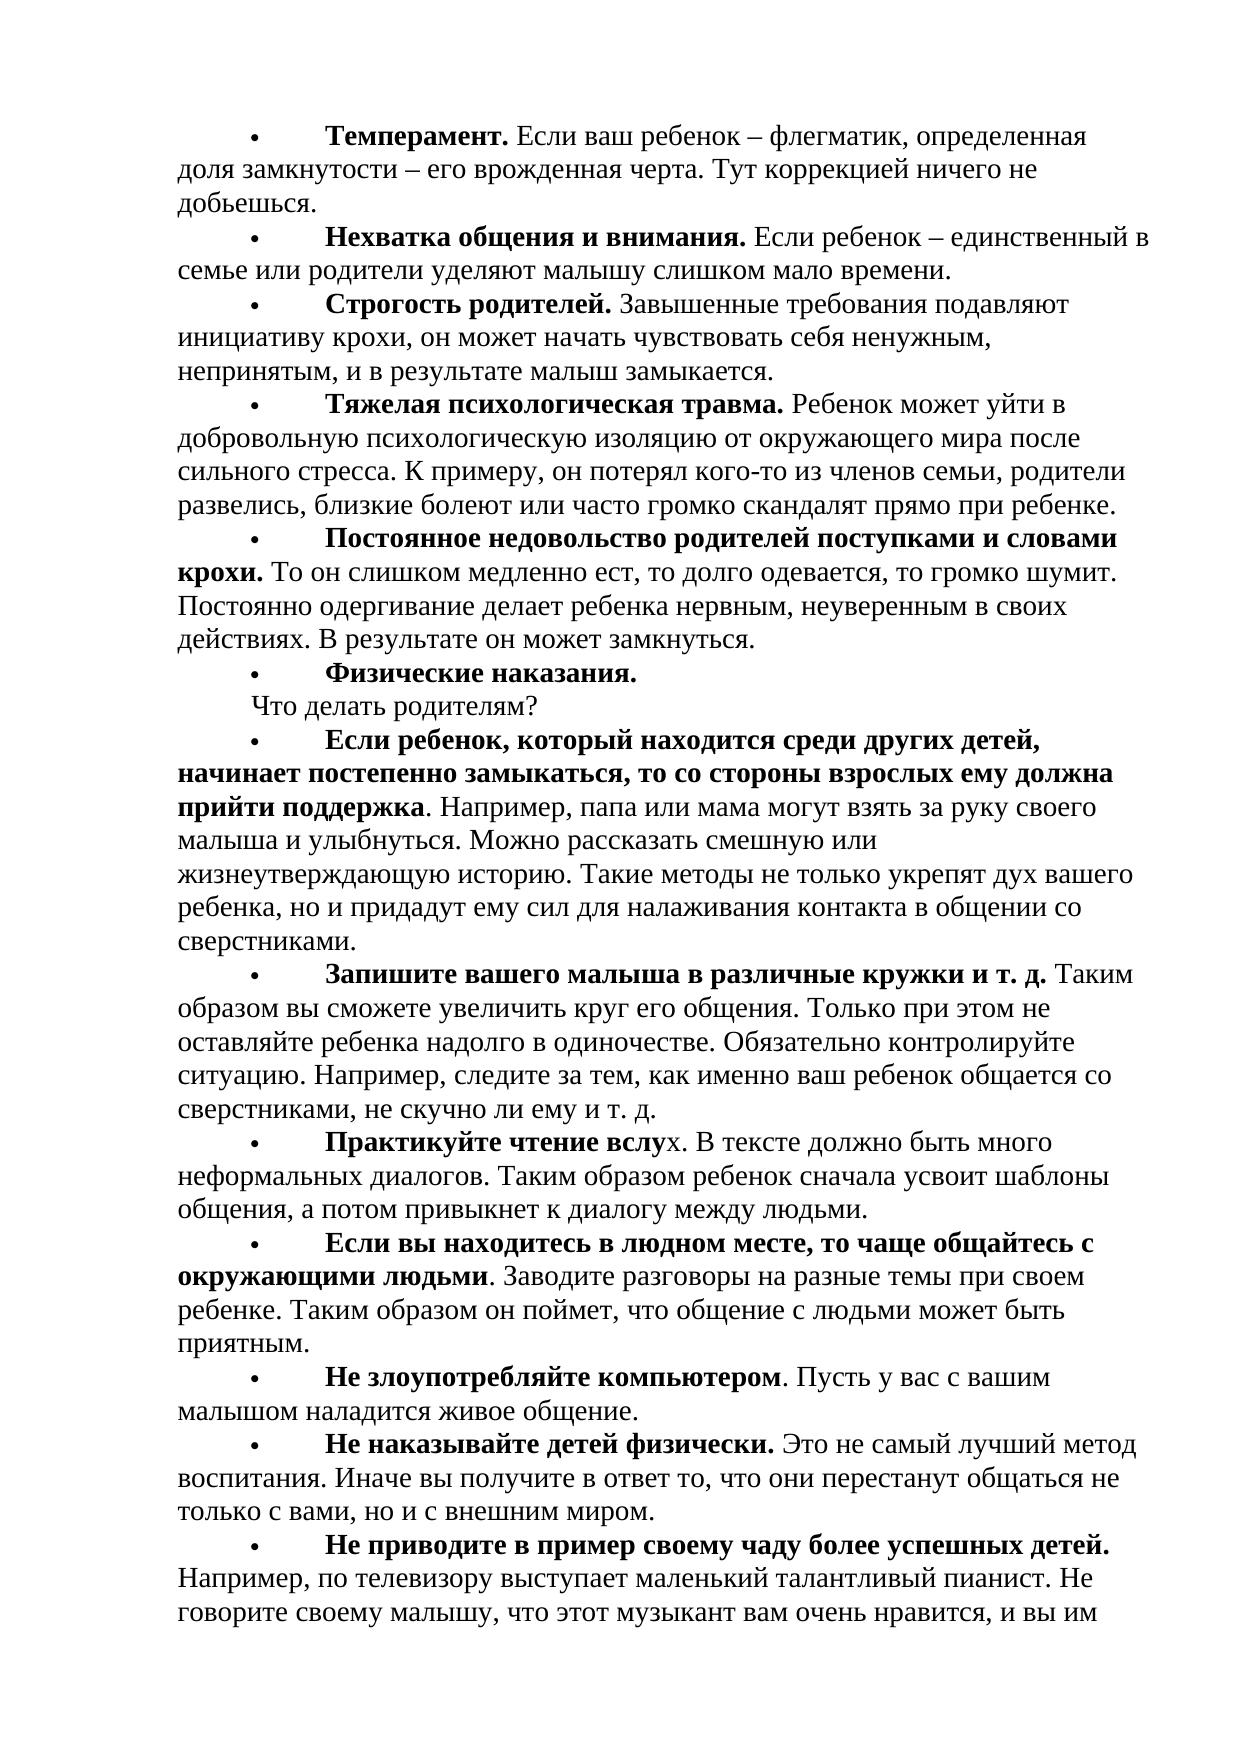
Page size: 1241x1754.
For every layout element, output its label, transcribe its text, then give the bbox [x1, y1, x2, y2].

list Если вы находитесь в людном месте, то чаще общайтесь с окружающими людьми. Заводите разговоры на разные темы при своем ребенке. Таким образом он поймет, что общение с людьми может быть приятным. [177, 1225, 1152, 1359]
list Запишите вашего малыша в различные кружки и т. д. Таким образом вы сможете увеличить круг его общения. Только при этом не оставляйте ребенка надолго в одиночестве. Обязательно контролируйте ситуацию. Например, следите за тем, как именно ваш ребенок общается со сверстниками, не скучно ли ему и т. д. [177, 957, 1152, 1124]
list Темперамент. Если ваш ребенок – флегматик, определенная доля замкнутости – его врожденная черта. Тут коррекцией ничего не добьешься. [177, 118, 1152, 219]
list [177, 1527, 1152, 1627]
list Нехватка общения и внимания. Если ребенок – единственный в семье или родители уделяют малышу слишком мало времени. [177, 219, 1152, 286]
text Что делать родителям? [177, 688, 1152, 722]
list Практикуйте чтение вслух. В тексте должно быть много неформальных диалогов. Таким образом ребенок сначала усвоит шаблоны общения, а потом привыкнет к диалогу между людьми. [177, 1124, 1152, 1225]
list Не злоупотребляйте компьютером. Пусть у вас с вашим малышом наладится живое общение. [177, 1359, 1152, 1426]
list Если ребенок, который находится среди других детей, начинает постепенно замыкаться, то со стороны взрослых ему должна прийти поддержка. Например, папа или мама могут взять за руку своего малыша и улыбнуться. Можно рассказать смешную или жизнеутверждающую историю. Такие методы не только укрепят дух вашего ребенка, но и придадут ему сил для налаживания контакта в общении со сверстниками. [177, 722, 1152, 957]
list Строгость родителей. Завышенные требования подавляют инициативу крохи, он может начать чувствовать себя ненужным, непринятым, и в результате малыш замыкается. [177, 286, 1152, 386]
list Физические наказания. [177, 655, 1152, 688]
list Тяжелая психологическая травма. Ребенок может уйти в добровольную психологическую изоляцию от окружающего мира после сильного стресса. К примеру, он потерял кого-то из членов семьи, родители развелись, близкие болеют или часто громко скандалят прямо при ребенке. [177, 386, 1152, 521]
list Не наказывайте детей физически. Это не самый лучший метод воспитания. Иначе вы получите в ответ то, что они перестанут общаться не только с вами, но и с внешним миром. [177, 1426, 1152, 1527]
list Постоянное недовольство родителей поступками и словами крохи. То он слишком медленно ест, то долго одевается, то громко шумит. Постоянно одергивание делает ребенка нервным, неуверенным в своих действиях. В результате он может замкнуться. [177, 521, 1152, 655]
